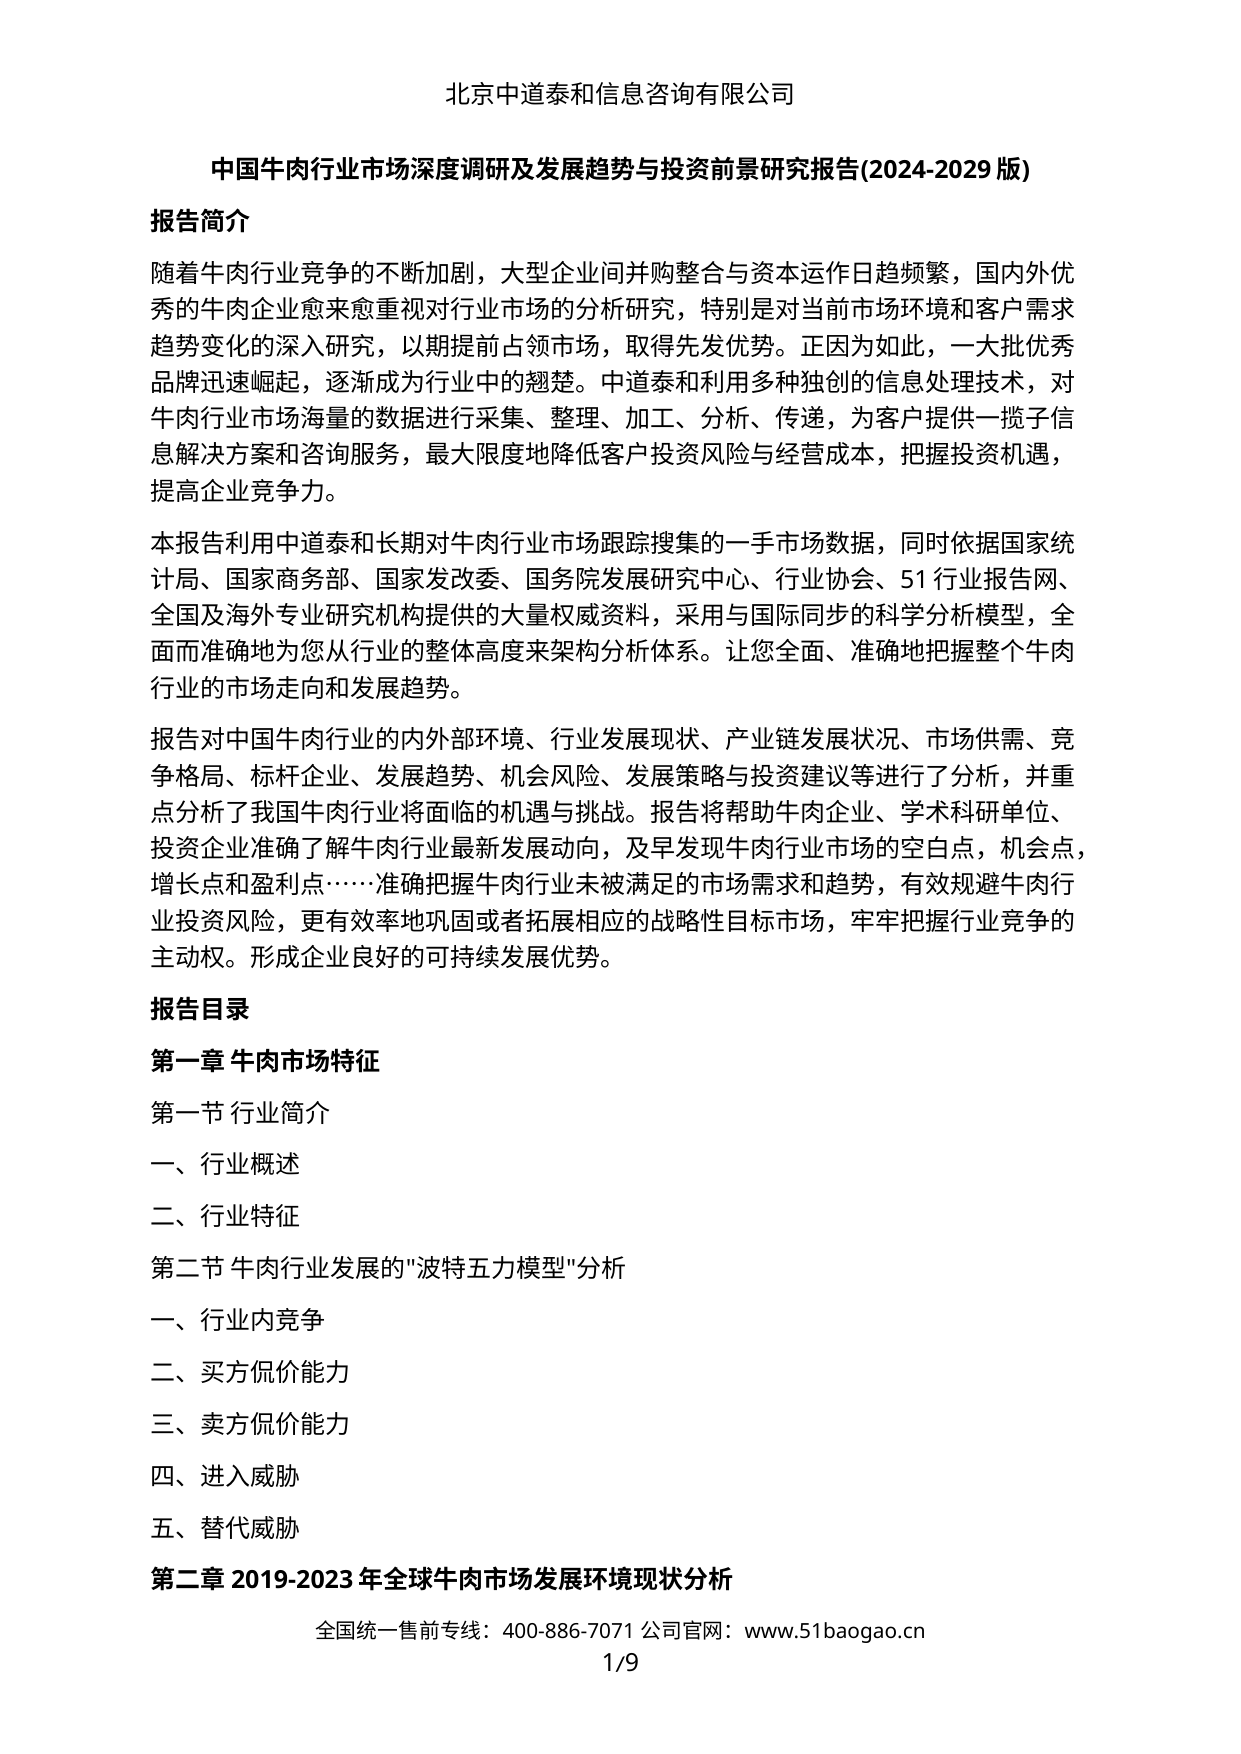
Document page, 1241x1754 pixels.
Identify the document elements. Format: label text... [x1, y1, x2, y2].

text 本报告利用中道泰和长期对牛肉行业市场跟踪搜集的一手市场数据，同时依据国家统计局、国家商务部、国家发改委、国务院发展研究中心、行业协会、51行业报告网、全国及海外专业研究机构提供的大量权威资料，采用与国际同步的科学分析模型，全面而准确地为您从行业的整体高度来架构分析体系。让您全面、准确地把握整个牛肉行业的市场走向和发展趋势。 [150, 523, 1090, 704]
text 四、进入威胁 [150, 1456, 1090, 1492]
text 报告对中国牛肉行业的内外部环境、行业发展现状、产业链发展状况、市场供需、竞争格局、标杆企业、发展趋势、机会风险、发展策略与投资建议等进行了分析，并重点分析了我国牛肉行业将面临的机遇与挑战。报告将帮助牛肉企业、学术科研单位、投资企业准确了解牛肉行业最新发展动向，及早发现牛肉行业市场的空白点，机会点，增长点和盈利点……准确把握牛肉行业未被满足的市场需求和趋势，有效规避牛肉行业投资风险，更有效率地巩固或者拓展相应的战略性目标市场，牢牢把握行业竞争的主动权。形成企业良好的可持续发展优势。 [150, 720, 1090, 974]
text 中国牛肉行业市场深度调研及发展趋势与投资前景研究报告(2024-2029版) [150, 150, 1090, 186]
text 第一章 牛肉市场特征 [150, 1041, 1090, 1077]
text 第二节 牛肉行业发展的"波特五力模型"分析 [150, 1249, 1090, 1285]
text 二、买方侃价能力 [150, 1352, 1090, 1389]
text 五、替代威胁 [150, 1508, 1090, 1544]
text 一、行业内竞争 [150, 1301, 1090, 1337]
text 报告简介 [150, 202, 1090, 238]
text 第一节 行业简介 [150, 1093, 1090, 1129]
text 随着牛肉行业竞争的不断加剧，大型企业间并购整合与资本运作日趋频繁，国内外优秀的牛肉企业愈来愈重视对行业市场的分析研究，特别是对当前市场环境和客户需求趋势变化的深入研究，以期提前占领市场，取得先发优势。正因为如此，一大批优秀品牌迅速崛起，逐渐成为行业中的翘楚。中道泰和利用多种独创的信息处理技术，对牛肉行业市场海量的数据进行采集、整理、加工、分析、传递，为客户提供一揽子信息解决方案和咨询服务，最大限度地降低客户投资风险与经营成本，把握投资机遇，提高企业竞争力。 [150, 254, 1090, 507]
text 一、行业概述 [150, 1145, 1090, 1181]
text 第二章 2019-2023年全球牛肉市场发展环境现状分析 [150, 1560, 1090, 1596]
text 二、行业特征 [150, 1197, 1090, 1233]
text 报告目录 [150, 989, 1090, 1026]
text 三、卖方侃价能力 [150, 1404, 1090, 1441]
